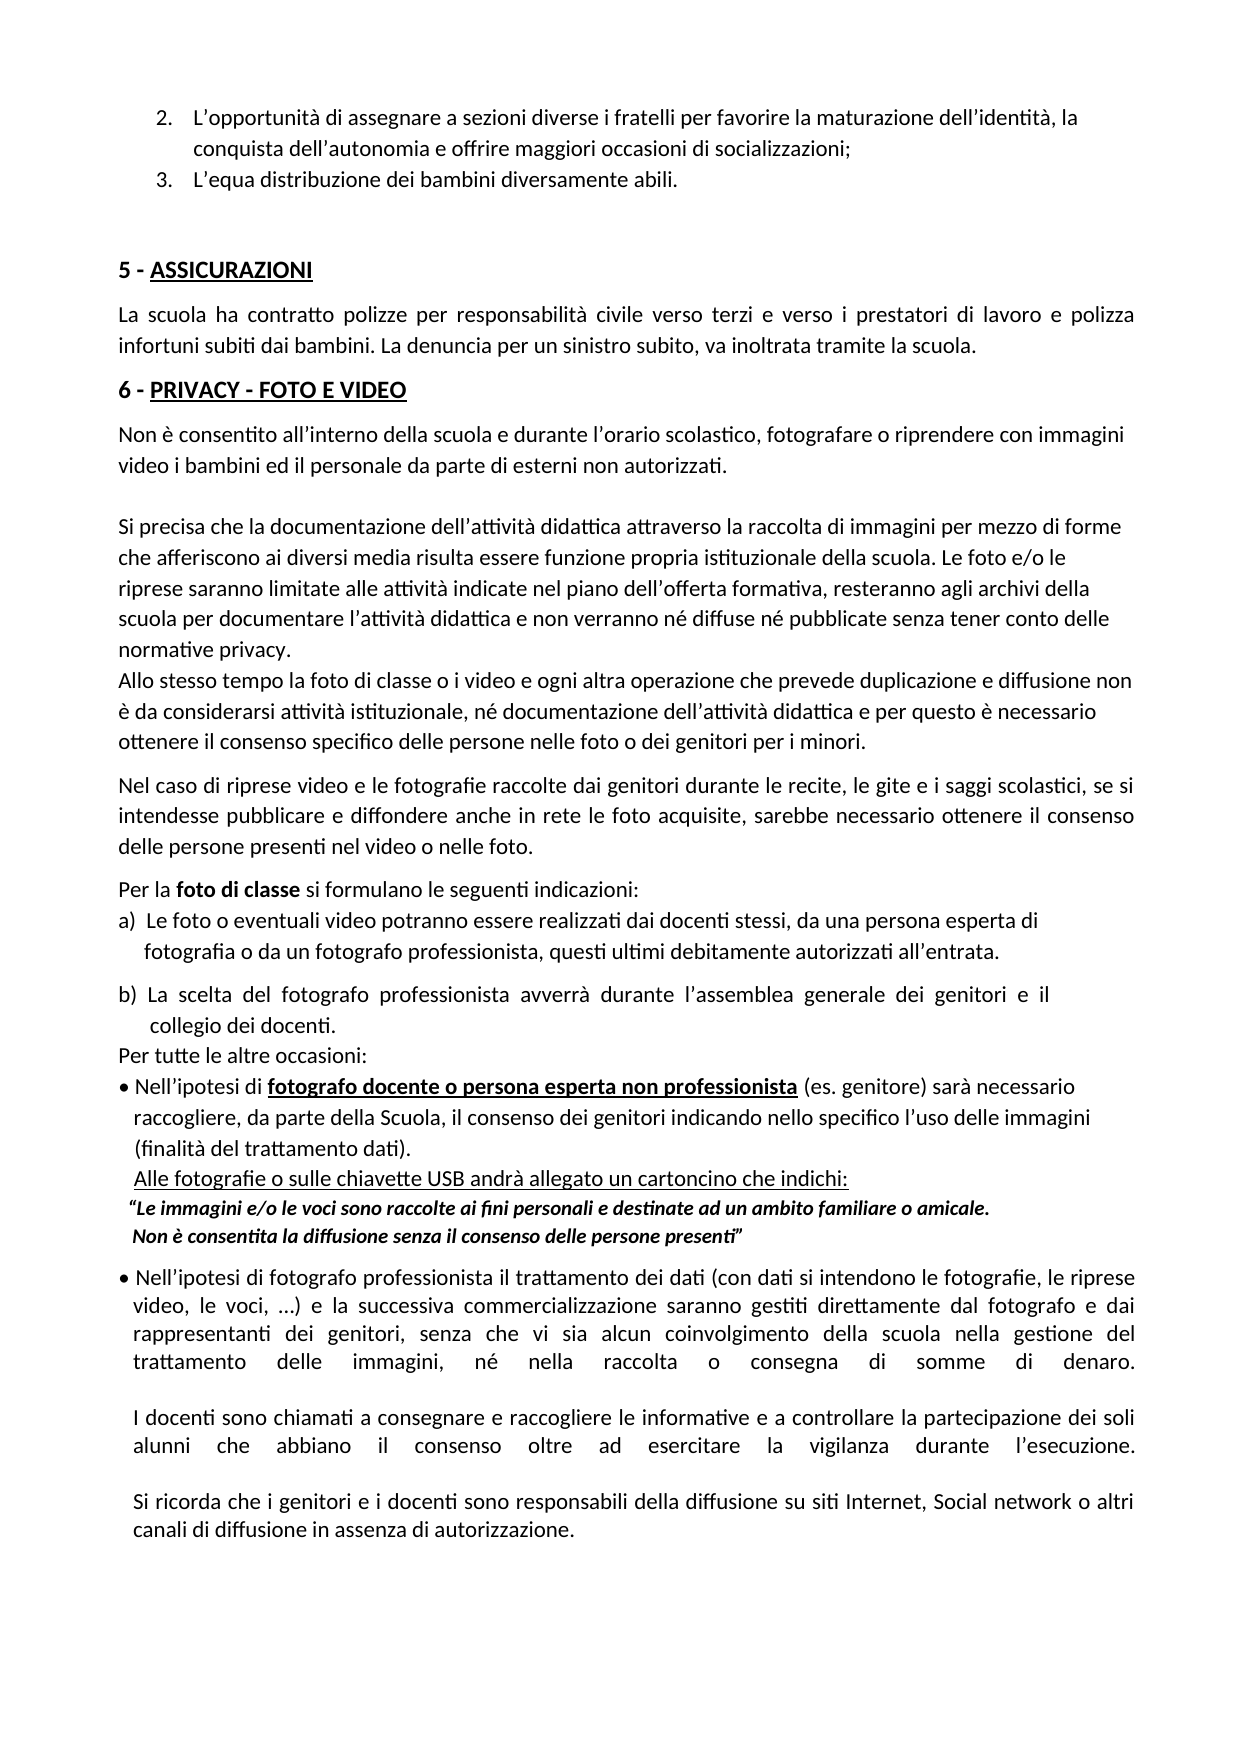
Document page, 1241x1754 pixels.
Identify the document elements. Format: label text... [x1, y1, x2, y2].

text La scuola ha contratto polizze per responsabilità civile verso terzi e verso i prestatori di lavoro e polizza infortuni subiti dai bambini. La denuncia per un sinistro subito, va inoltrata tramite la scuola. [118, 300, 1137, 359]
text b) La scelta del fotografo professionista avverrà durante l’assemblea generale dei genitori e il . collegio dei docenti. Per tutte le altre occasioni: • Nell’ipotesi di fotografo docente o persona esperta non professionista (es. genitore) sarà necessario raccogliere, da parte della Scuola, il consenso dei genitori indicando nello specifico l’uso delle immagini . (finalità del trattamento dati). Alle fotografie o sulle chiavette USB andrà allegato un cartoncino che indichi: “Le immagini e/o le voci sono raccolte ai fini personali e destinate ad un ambito familiare o amicale. Non è consentita la diffusione senza il consenso delle persone presenti” [118, 980, 1137, 1248]
text 6 - PRIVACY - FOTO E VIDEO [118, 374, 1137, 405]
text 5 - ASSICURAZIONI [118, 254, 1137, 285]
text Nel caso di riprese video e le fotografie raccolte dai genitori durante le recite, le gite e i saggi scolastici, se si intendesse pubblicare e diffondere anche in rete le foto acquisite, sarebbe necessario ottenere il consenso delle persone presenti nel video o nelle foto. [118, 771, 1137, 860]
list L’opportunità di assegnare a sezioni diverse i fratelli per favorire la maturazione dell’identità, la conquista dell’autonomia e offrire maggiori occasioni di socializzazioni; [156, 103, 1137, 162]
text • Nell’ipotesi di fotografo professionista il trattamento dei dati (con dati si intendono le fotografie, le riprese video, le voci, …) e la successiva commercializzazione saranno gestiti direttamente dal fotografo e dai rappresentanti dei genitori, senza che vi sia alcun coinvolgimento della scuola nella gestione del trattamento delle immagini, né nella raccolta o consegna di somme di denaro. ………………………………………………………….. I docenti sono chiamati a consegnare e raccogliere le informative e a controllare la partecipazione dei soli alunni che abbiano il consenso oltre ad esercitare la vigilanza durante l’esecuzione. ……………………………………… Si ricorda che i genitori e i docenti sono responsabili della diffusione su siti Internet, Social network o altri canali di diffusione in assenza di autorizzazione. [118, 1263, 1137, 1543]
list L’equa distribuzione dei bambini diversamente abili. [156, 165, 1137, 193]
text Non è consentito all’interno della scuola e durante l’orario scolastico, fotografare o riprendere con immagini video i bambini ed il personale da parte di esterni non autorizzati.. ………………………………………………………………………………………………………………………. Si precisa che la documentazione dell’attività didattica attraverso la raccolta di immagini per mezzo di forme che afferiscono ai diversi media risulta essere funzione propria istituzionale della scuola. Le foto e/o le riprese saranno limitate alle attività indicate nel piano dell’offerta formativa, resteranno agli archivi della scuola per documentare l’attività didattica e non verranno né diffuse né pubblicate senza tener conto delle normative privacy.. ………………………………………………………… Allo stesso tempo la foto di classe o i video e ogni altra operazione che prevede duplicazione e diffusione non è da considerarsi attività istituzionale, né documentazione dell’attività didattica e per questo è necessario ottenere il consenso specifico delle persone nelle foto o dei genitori per i minori. [118, 420, 1137, 756]
text Per la foto di classe si formulano le seguenti indicazioni: a) Le foto o eventuali video potranno essere realizzati dai docenti stessi, da una persona esperta di fotografia o da un fotografo professionista, questi ultimi debitamente autorizzati all’entrata. [118, 875, 1137, 965]
